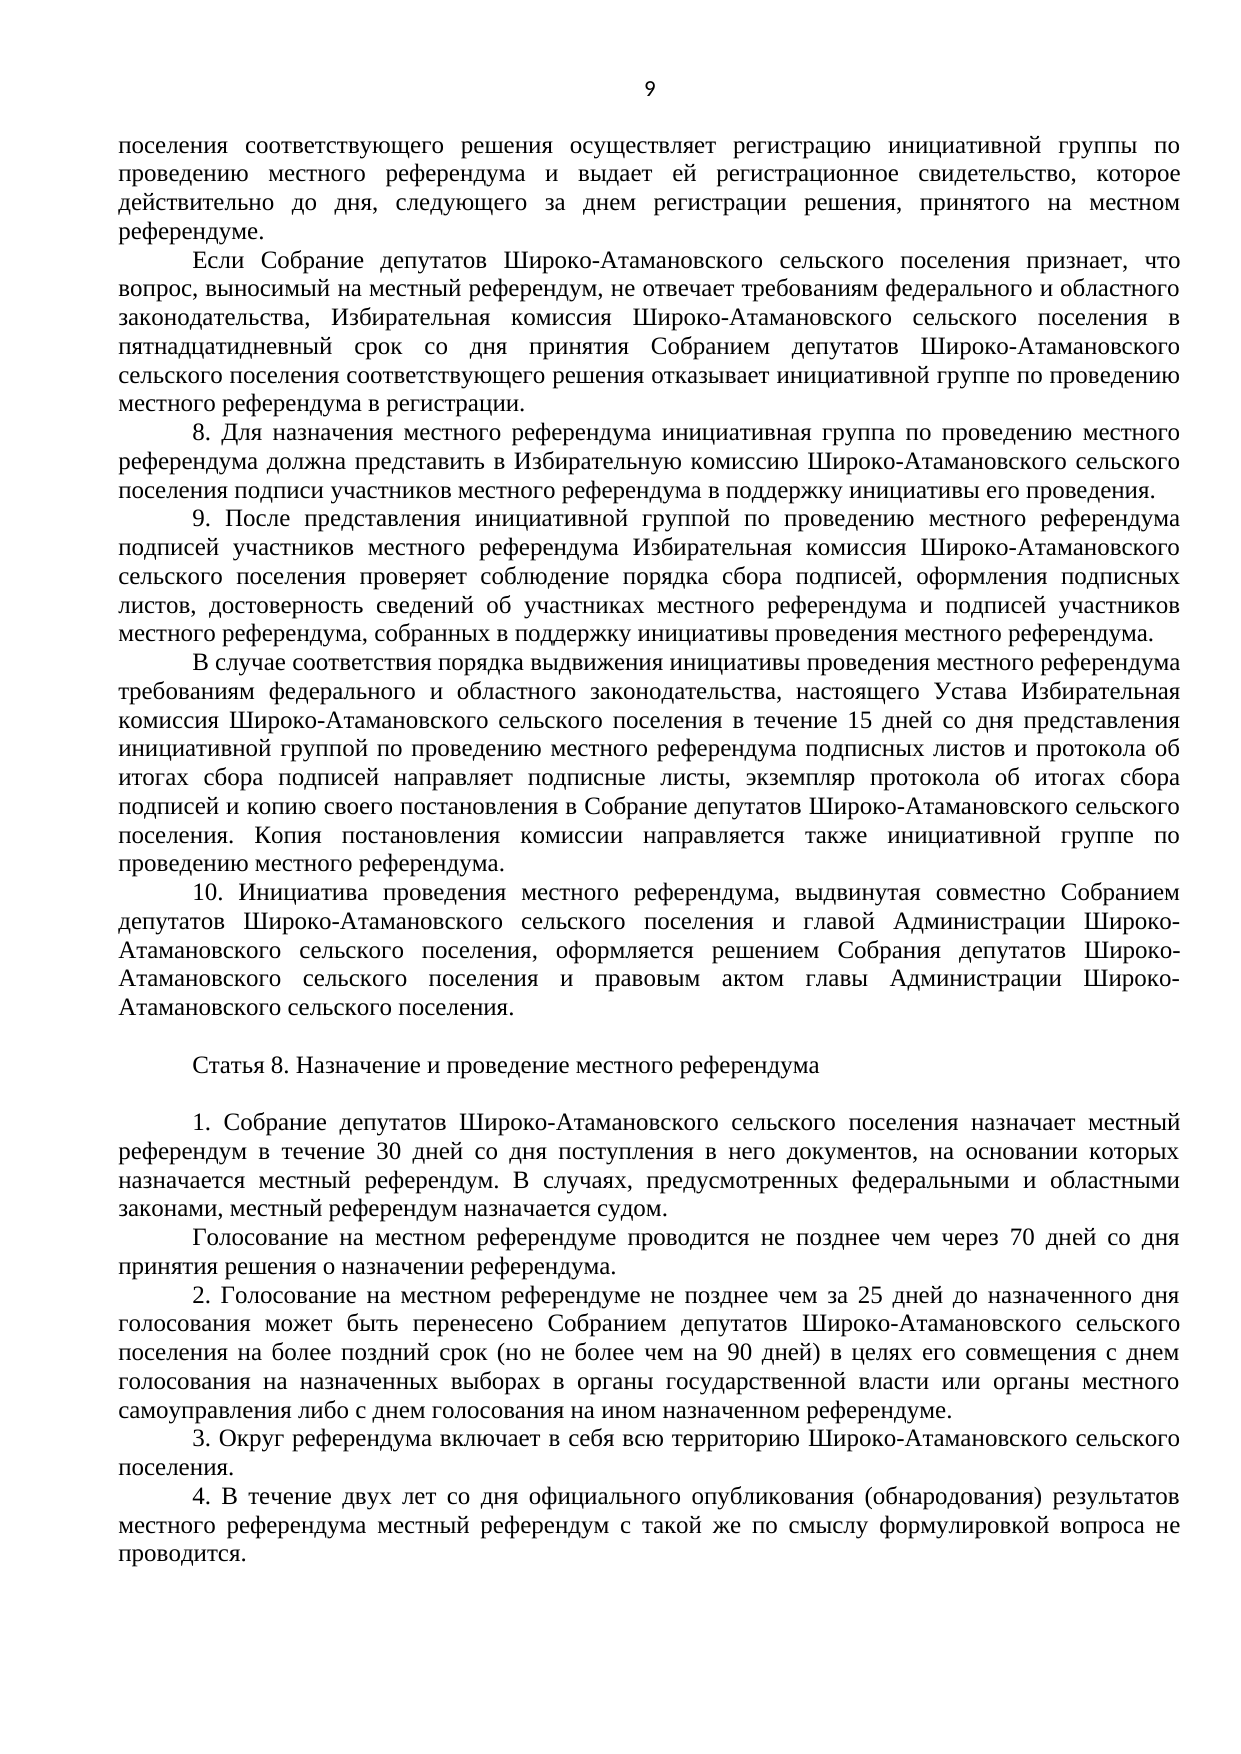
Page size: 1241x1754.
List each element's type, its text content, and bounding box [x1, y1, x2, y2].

text 3. Округ референдума включает в себя всю территорию Широко-Атамановского сельского поселения. [118, 1423, 1181, 1481]
text 10. Инициатива проведения местного референдума, выдвинутая совместно Собранием депутатов Широко-Атамановского сельского поселения и главой Администрации Широко-Атамановского сельского поселения, оформляется решением Собрания депутатов Широко-Атамановского сельского поселения и правовым актом главы Администрации Широко-Атамановского сельского поселения. [118, 877, 1181, 1021]
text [118, 130, 1181, 245]
text 8. Для назначения местного референдума инициативная группа по проведению местного референдума должна представить в Избирательную комиссию Широко-Атамановского сельского поселения подписи участников местного референдума в поддержку инициативы его проведения. [118, 417, 1181, 503]
text 1. Собрание депутатов Широко-Атамановского сельского поселения назначает местный референдум в течение 30 дней со дня поступления в него документов, на основании которых назначается местный референдум. В случаях, предусмотренных федеральными и областными законами, местный референдум назначается судом. [118, 1107, 1181, 1222]
text 2. Голосование на местном референдуме не позднее чем за 25 дней до назначенного дня голосования может быть перенесено Собранием депутатов Широко-Атамановского сельского поселения на более поздний срок (но не более чем на 90 дней) в целях его совмещения с днем голосования на назначенных выборах в органы государственной власти или органы местного самоуправления либо с днем голосования на ином назначенном референдуме. [118, 1280, 1181, 1423]
text 9. После представления инициативной группой по проведению местного референдума подписей участников местного референдума Избирательная комиссия Широко-Атамановского сельского поселения проверяет соблюдение порядка сбора подписей, оформления подписных листов, достоверность сведений об участниках местного референдума и подписей участников местного референдума, собранных в поддержку инициативы проведения местного референдума. [118, 503, 1181, 647]
text Голосование на местном референдуме проводится не позднее чем через 70 дней со дня принятия решения о назначении референдума. [118, 1222, 1181, 1280]
text Если Собрание депутатов Широко-Атамановского сельского поселения признает, что вопрос, выносимый на местный референдум, не отвечает требованиям федерального и областного законодательства, Избирательная комиссия Широко-Атамановского сельского поселения в пятнадцатидневный срок со дня принятия Собранием депутатов Широко-Атамановского сельского поселения соответствующего решения отказывает инициативной группе по проведению местного референдума в регистрации. [118, 245, 1181, 417]
text В случае соответствия порядка выдвижения инициативы проведения местного референдума требованиям федерального и областного законодательства, настоящего Устава Избирательная комиссия Широко-Атамановского сельского поселения в течение 15 дней со дня представления инициативной группой по проведению местного референдума подписных листов и протокола об итогах сбора подписей направляет подписные листы, экземпляр протокола об итогах сбора подписей и копию своего постановления в Собрание депутатов Широко-Атамановского сельского поселения. Копия постановления комиссии направляется также инициативной группе по проведению местного референдума. [118, 647, 1181, 877]
text Статья 8. Назначение и проведение местного референдума [118, 1050, 1181, 1078]
text 4. В течение двух лет со дня официального опубликования (обнародования) результатов местного референдума местный референдум с такой же по смыслу формулировкой вопроса не проводится. [118, 1481, 1181, 1567]
